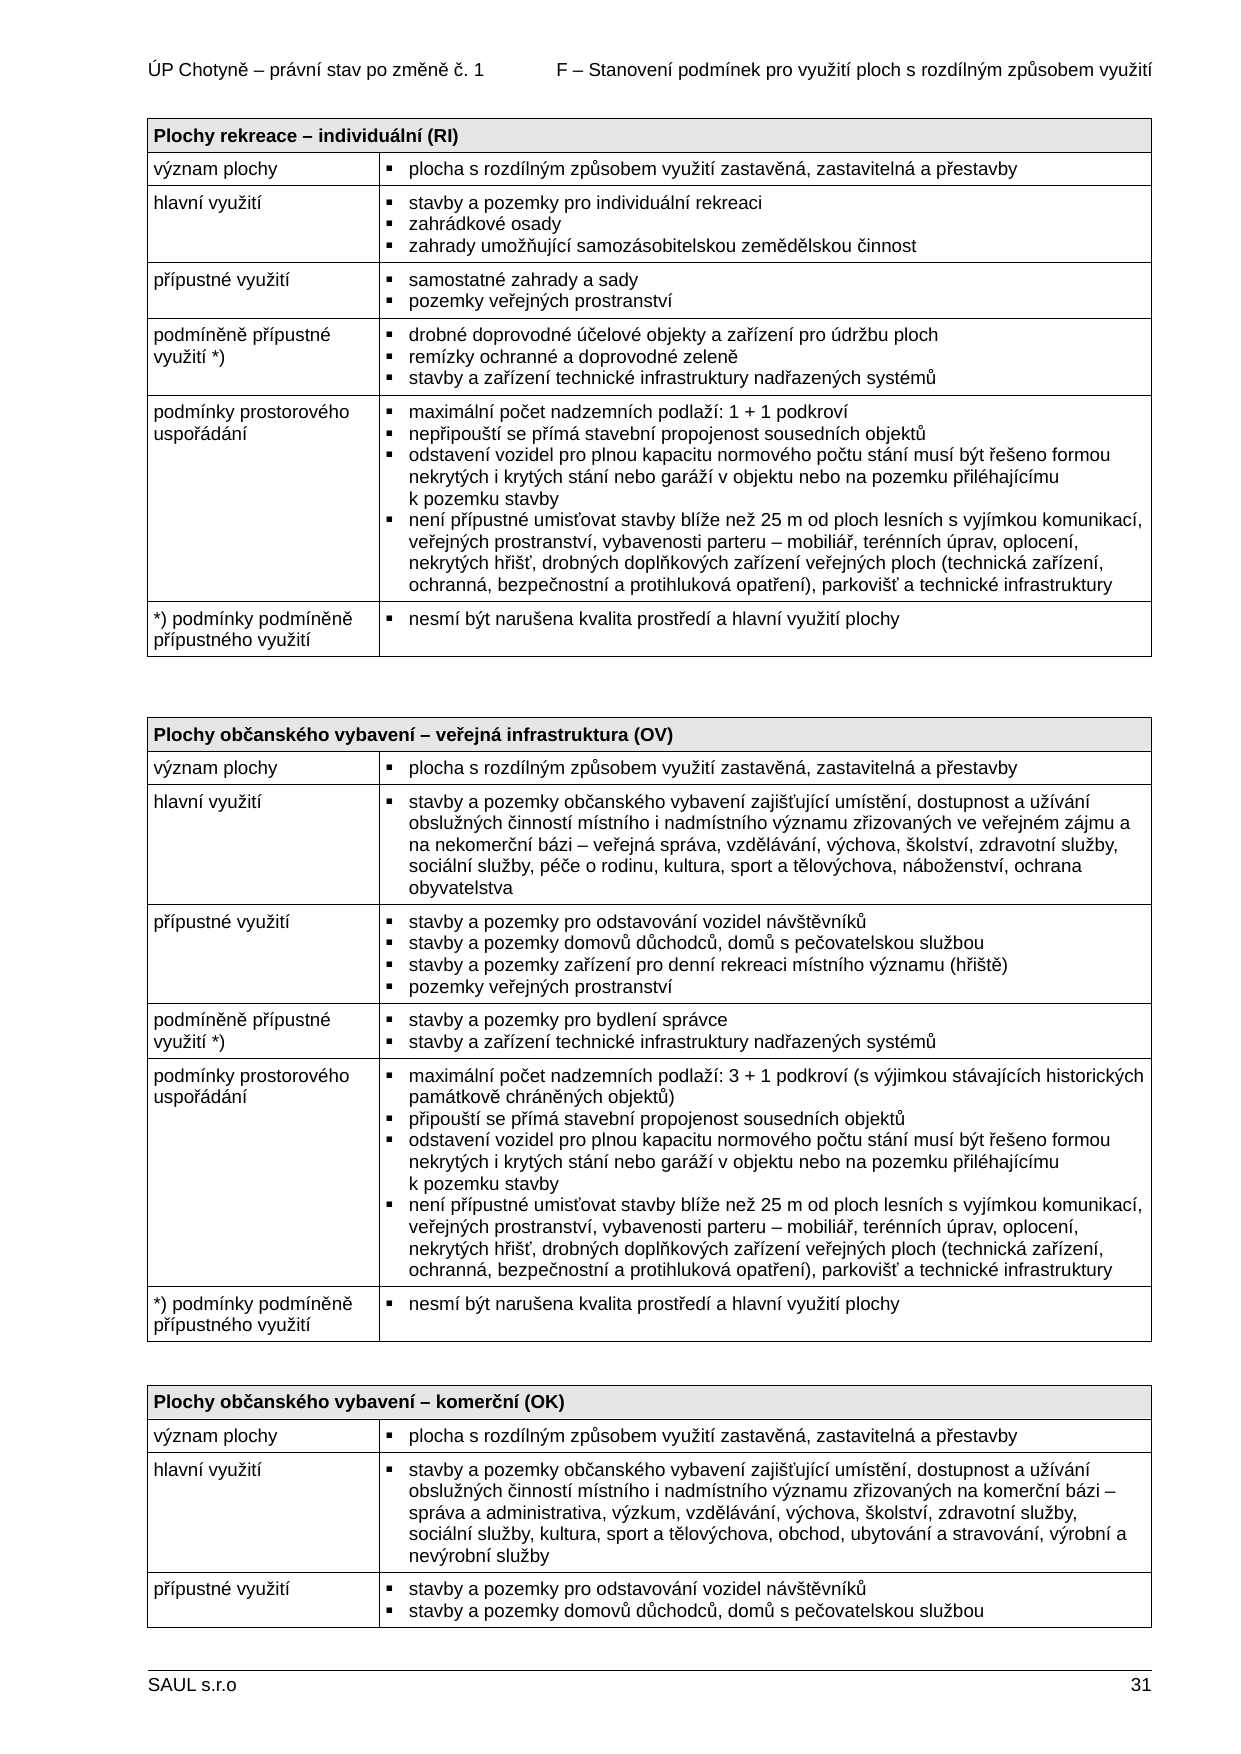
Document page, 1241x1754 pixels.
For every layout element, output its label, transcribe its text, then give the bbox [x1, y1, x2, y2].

table_cell podmíněně přípustné využití *) [148, 319, 379, 394]
table_cell drobné doprovodné účelové objekty a zařízení pro údržbu ploch remízky ochranné a doprovodné zeleně stavby a zařízení technické infrastruktury nadřazených systémů [380, 319, 1151, 394]
table_cell přípustné využití [148, 1573, 379, 1627]
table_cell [380, 1573, 1151, 1627]
table_cell *) podmínky podmíněně přípustného využití [148, 1287, 379, 1341]
table_cell význam plochy [148, 1420, 379, 1452]
table_cell stavby a pozemky občanského vybavení zajišťující umístění, dostupnost a užívání obslužných činností místního i nadmístního významu zřizovaných na komerční bázi – správa a administrativa, výzkum, vzdělávání, výchova, školství, zdravotní služby, sociální služby, kultura, sport a tělovýchova, obchod, ubytování a stravování, výrobní a nevýrobní služby [380, 1453, 1151, 1572]
table_cell přípustné využití [148, 905, 379, 1003]
table_cell plocha s rozdílným způsobem využití zastavěná, zastavitelná a přestavby [380, 153, 1151, 185]
table_cell stavby a pozemky pro individuální rekreaci zahrádkové osady zahrady umožňující samozásobitelskou zemědělskou činnost [380, 186, 1151, 262]
table_cell hlavní využití [148, 1453, 379, 1572]
table_header Plochy rekreace – individuální (RI) [148, 119, 1151, 152]
table_cell stavby a pozemky pro bydlení správce stavby a zařízení technické infrastruktury nadřazených systémů [380, 1004, 1151, 1058]
table_cell přípustné využití [148, 263, 379, 318]
table_cell význam plochy [148, 752, 379, 784]
table_cell nesmí být narušena kvalita prostředí a hlavní využití plochy [380, 1287, 1151, 1341]
table_cell hlavní využití [148, 186, 379, 262]
table_cell *) podmínky podmíněně přípustného využití [148, 602, 379, 656]
table_cell nesmí být narušena kvalita prostředí a hlavní využití plochy [380, 602, 1151, 656]
table_cell stavby a pozemky pro odstavování vozidel návštěvníků stavby a pozemky domovů důchodců, domů s pečovatelskou službou stavby a pozemky zařízení pro denní rekreaci místního významu (hřiště) pozemky veřejných prostranství [380, 905, 1151, 1003]
table_header Plochy občanského vybavení – komerční (OK) [148, 1386, 1151, 1418]
table_cell samostatné zahrady a sady pozemky veřejných prostranství [380, 263, 1151, 318]
table_cell podmíněně přípustné využití *) [148, 1004, 379, 1058]
table_cell maximální počet nadzemních podlaží: 3 + 1 podkroví (s výjimkou stávajících historických památkově chráněných objektů) připouští se přímá stavební propojenost sousedních objektů odstavení vozidel pro plnou kapacitu normového počtu stání musí být řešeno formou nekrytých i krytých stání nebo garáží v objektu nebo na pozemku přiléhajícímu k pozemku stavby není přípustné umisťovat stavby blíže než 25 m od ploch lesních s vyjímkou komunikací, veřejných prostranství, vybavenosti parteru – mobiliář, terénních úprav, oplocení, nekrytých hřišť, drobných doplňkových zařízení veřejných ploch (technická zařízení, ochranná, bezpečnostní a protihluková opatření), parkovišť a technické infrastruktury [380, 1059, 1151, 1286]
table_cell hlavní využití [148, 785, 379, 904]
table_cell podmínky prostorového uspořádání [148, 1059, 379, 1286]
table_cell stavby a pozemky občanského vybavení zajišťující umístění, dostupnost a užívání obslužných činností místního i nadmístního významu zřizovaných ve veřejném zájmu a na nekomerční bázi – veřejná správa, vzdělávání, výchova, školství, zdravotní služby, sociální služby, péče o rodinu, kultura, sport a tělovýchova, náboženství, ochrana obyvatelstva [380, 785, 1151, 904]
table_cell podmínky prostorového uspořádání [148, 396, 379, 601]
table_cell plocha s rozdílným způsobem využití zastavěná, zastavitelná a přestavby [380, 752, 1151, 784]
table_cell význam plochy [148, 153, 379, 185]
table_cell plocha s rozdílným způsobem využití zastavěná, zastavitelná a přestavby [380, 1420, 1151, 1452]
table_header Plochy občanského vybavení – veřejná infrastruktura (OV) [148, 718, 1151, 751]
table_cell maximální počet nadzemních podlaží: 1 + 1 podkroví nepřipouští se přímá stavební propojenost sousedních objektů odstavení vozidel pro plnou kapacitu normového počtu stání musí být řešeno formou nekrytých i krytých stání nebo garáží v objektu nebo na pozemku přiléhajícímu k pozemku stavby není přípustné umisťovat stavby blíže než 25 m od ploch lesních s vyjímkou komunikací, veřejných prostranství, vybavenosti parteru – mobiliář, terénních úprav, oplocení, nekrytých hřišť, drobných doplňkových zařízení veřejných ploch (technická zařízení, ochranná, bezpečnostní a protihluková opatření), parkovišť a technické infrastruktury [380, 396, 1151, 601]
